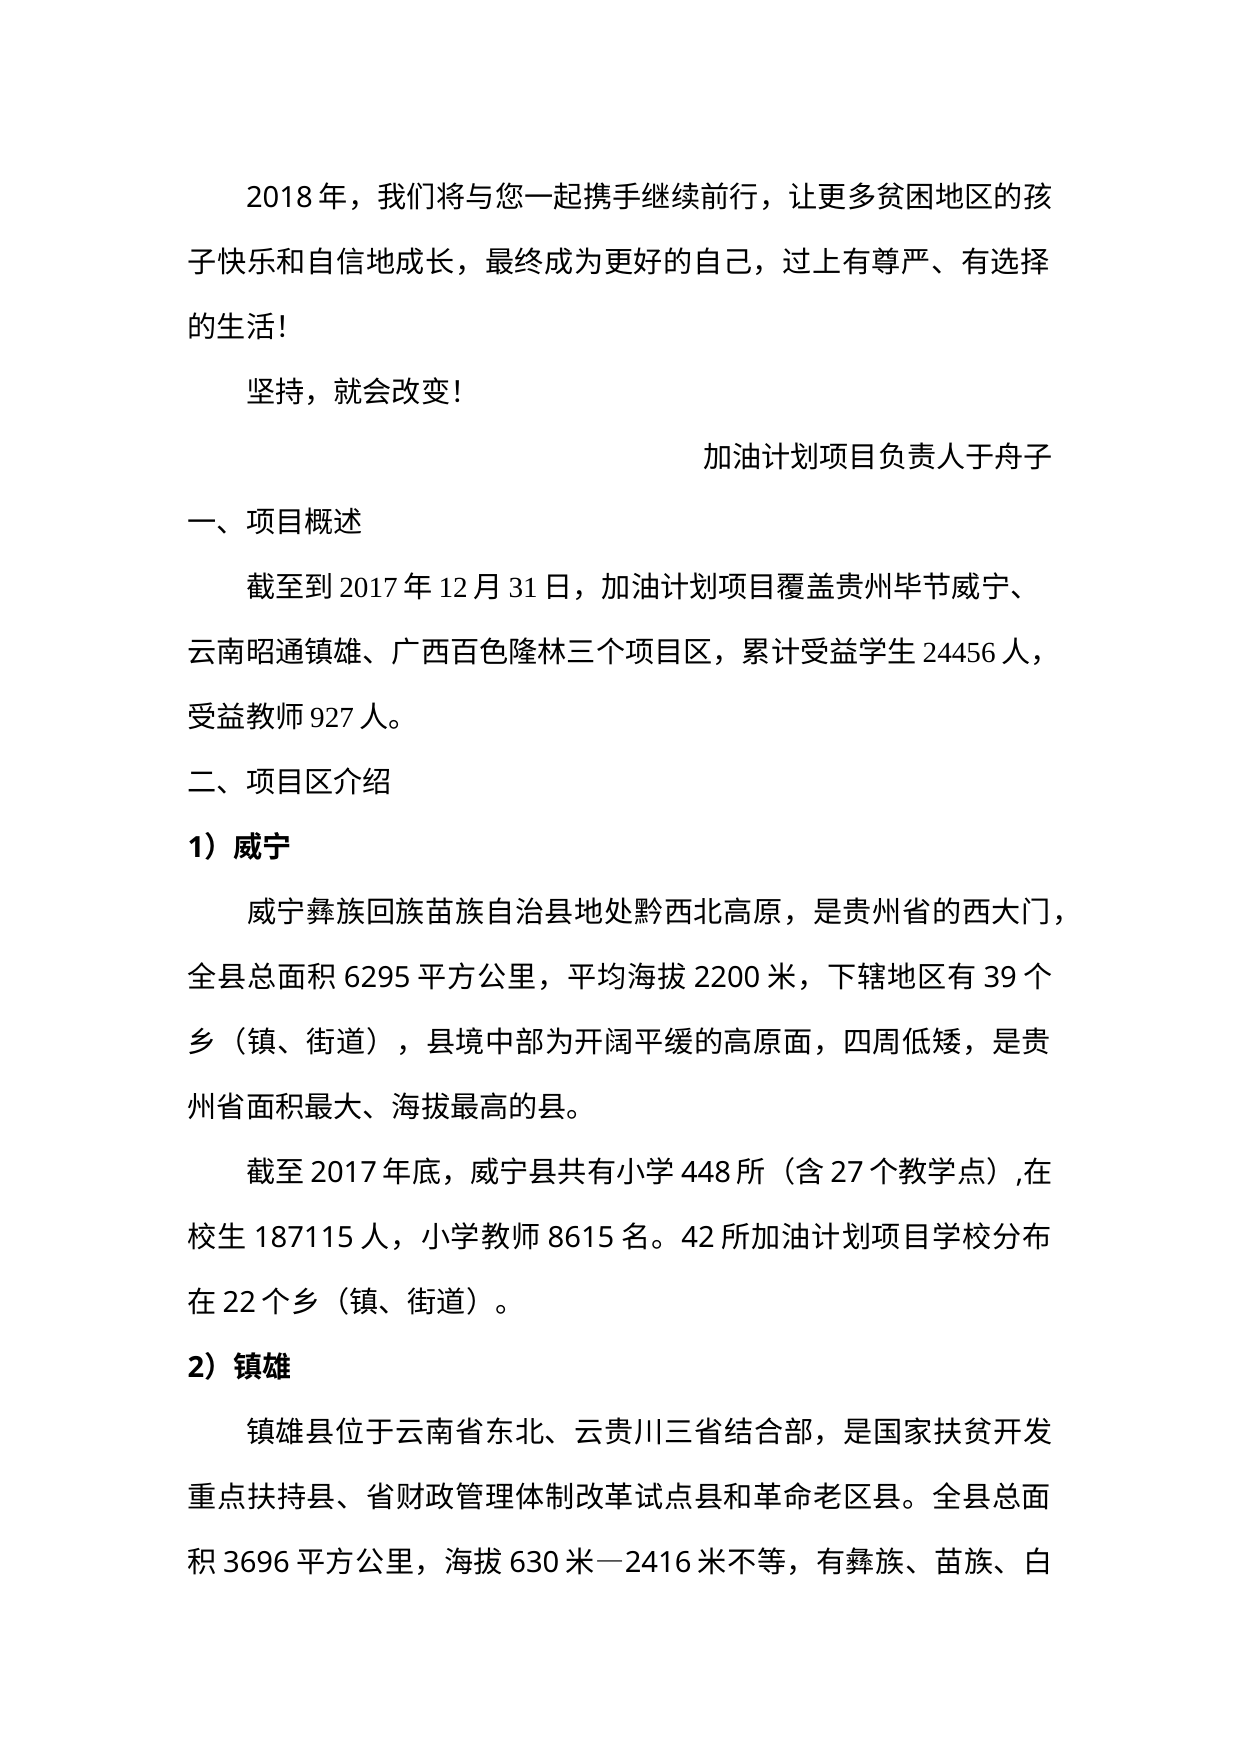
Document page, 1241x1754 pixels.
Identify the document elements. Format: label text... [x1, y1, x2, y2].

text 2）镇雄 [187, 1332, 1053, 1397]
text 二、项目区介绍 [187, 747, 1053, 812]
text 一、项目概述 [187, 487, 1053, 552]
text 截至到2017年12月31日，加油计划项目覆盖贵州毕节威宁、云南昭通镇雄、广西百色隆林三个项目区，累计受益学生24456人，受益教师927人。 [187, 552, 1053, 747]
text 截至2017年底，威宁县共有小学448所（含27个教学点）,在校生187115人，小学教师8615名。42所加油计划项目学校分布在22个乡（镇、街道）。 [187, 1137, 1053, 1332]
text 坚持，就会改变！ [187, 357, 1053, 422]
text 1）威宁 [187, 812, 1053, 877]
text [187, 1397, 1053, 1592]
text 2018年，我们将与您一起携手继续前行，让更多贫困地区的孩子快乐和自信地成长，最终成为更好的自己，过上有尊严、有选择的生活！ [187, 162, 1053, 357]
text 威宁彝族回族苗族自治县地处黔西北高原，是贵州省的西大门，全县总面积6295平方公里，平均海拔2200米，下辖地区有39个乡（镇、街道），县境中部为开阔平缓的高原面，四周低矮，是贵州省面积最大、海拔最高的县。 [187, 877, 1053, 1137]
text 加油计划项目负责人于舟子 [187, 422, 1053, 487]
